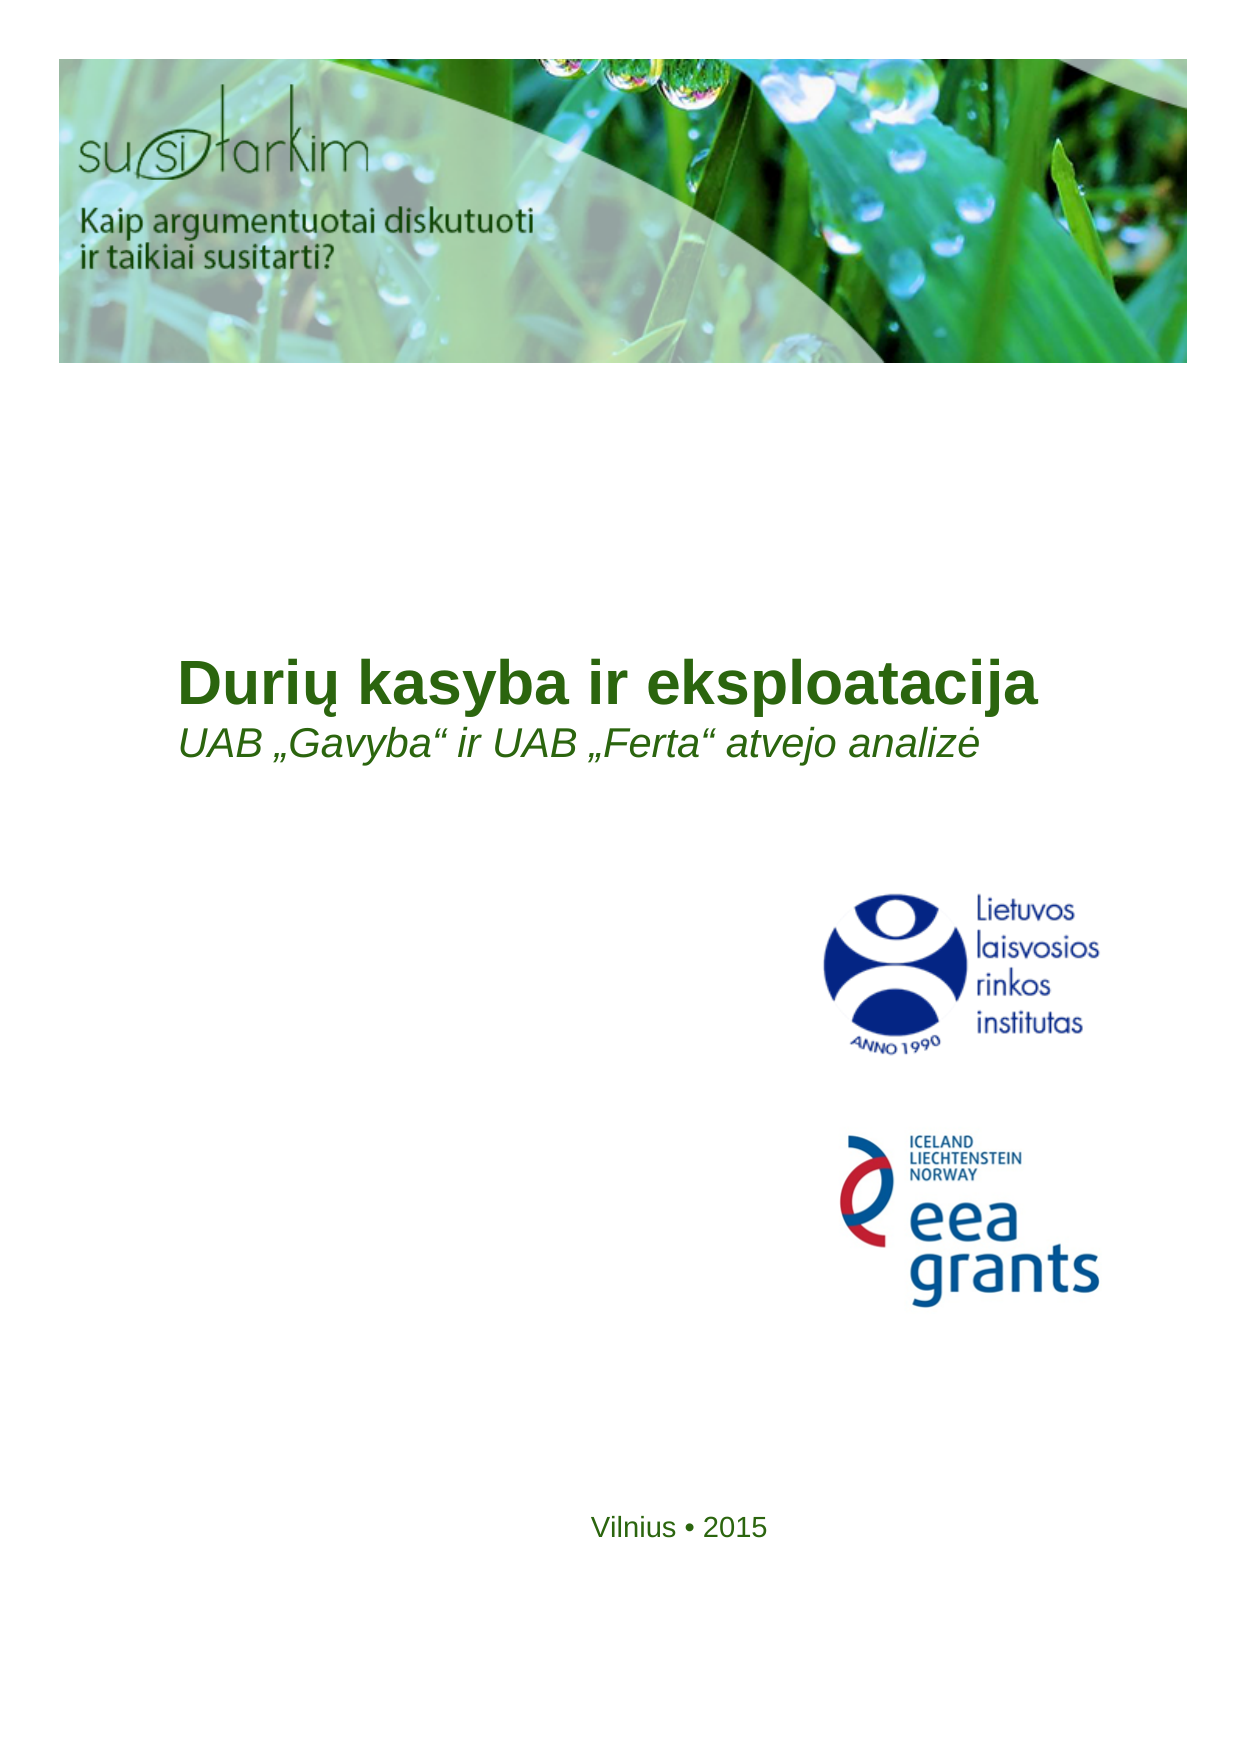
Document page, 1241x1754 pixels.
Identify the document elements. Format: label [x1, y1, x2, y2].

picture [807, 875, 1119, 1068]
picture [836, 1113, 1114, 1335]
picture [59, 59, 1187, 363]
